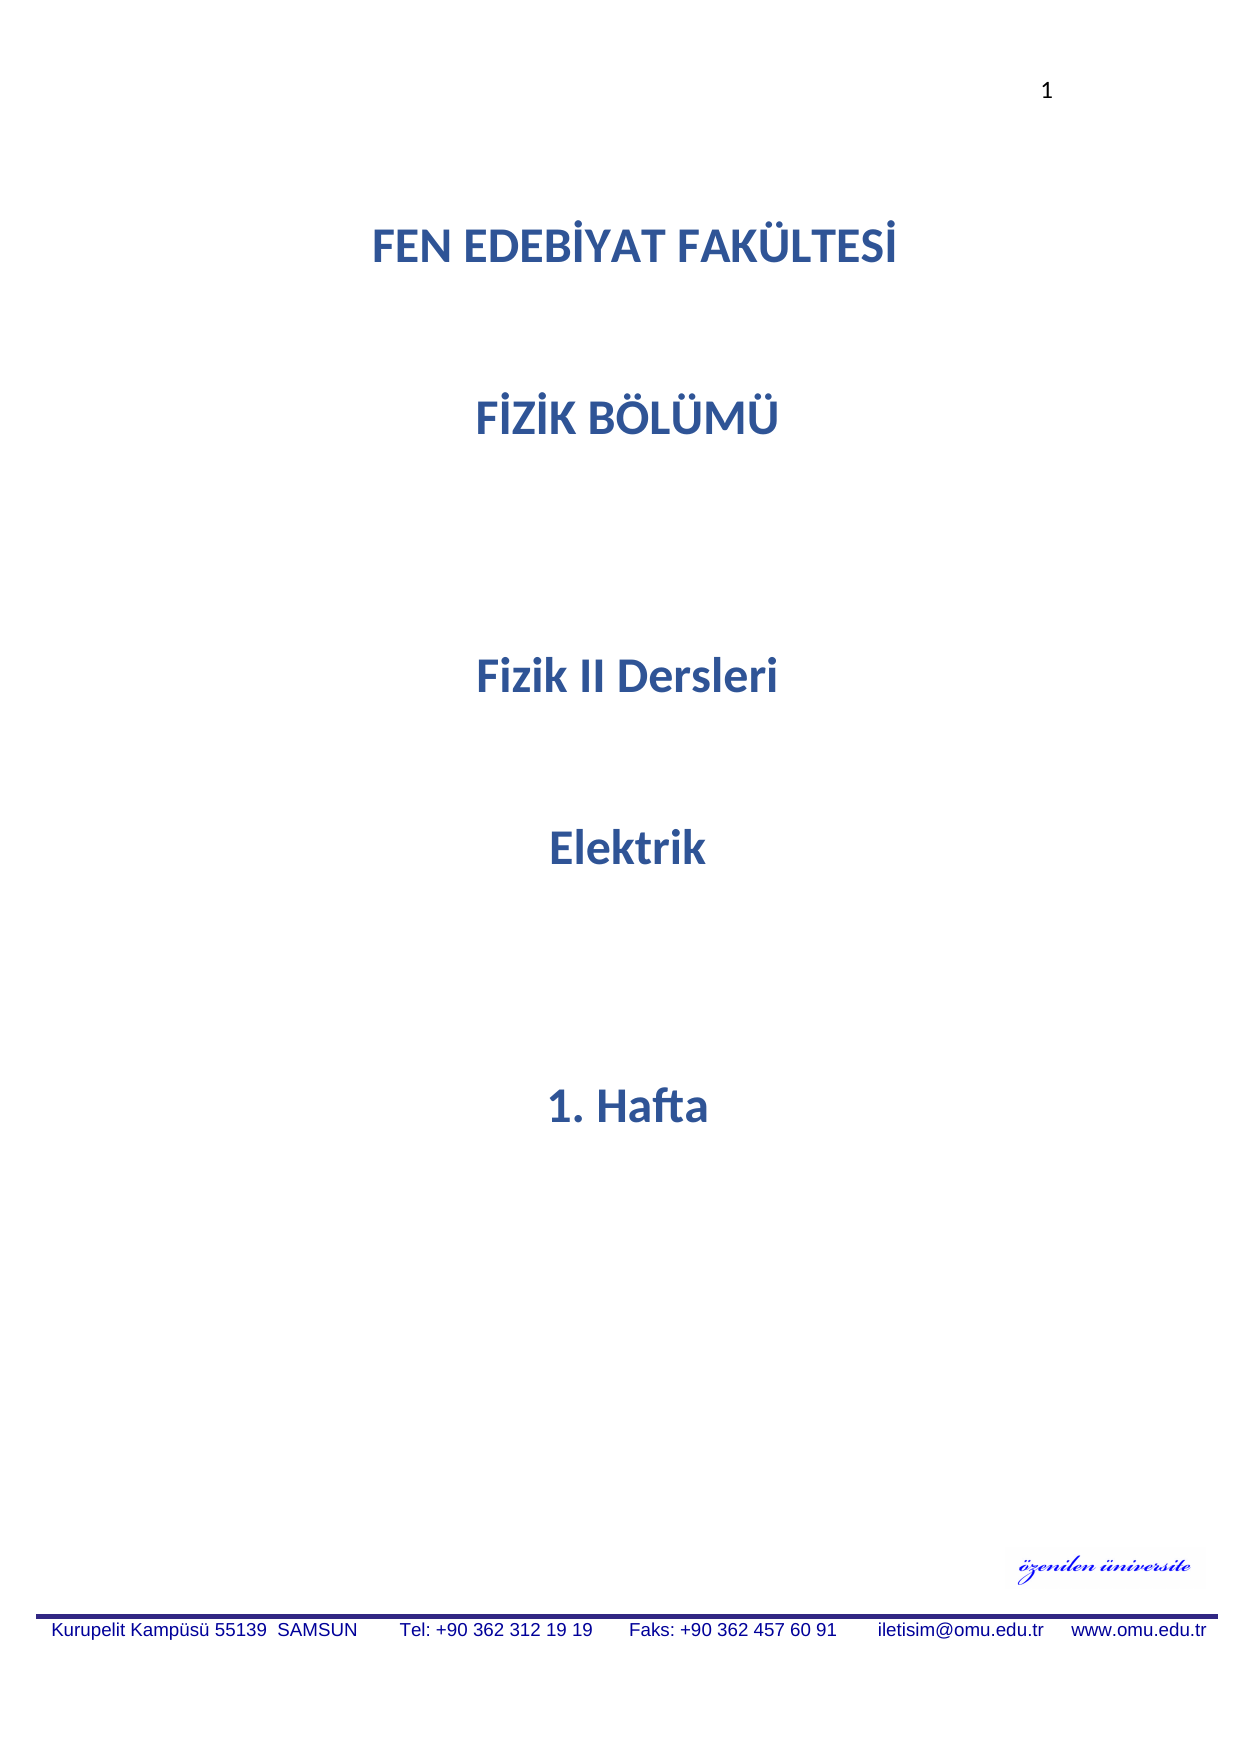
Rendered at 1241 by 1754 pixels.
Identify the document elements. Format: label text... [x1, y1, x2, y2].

list . Hafta [202, 1074, 1053, 1135]
list FEN EDEBİYAT FAKÜLTESİ [217, 213, 1053, 274]
list Fizik II Dersleri [202, 644, 1053, 705]
list Elektrik [202, 816, 1053, 877]
picture [1004, 1547, 1207, 1589]
list FİZİK BÖLÜMÜ [202, 386, 1053, 447]
